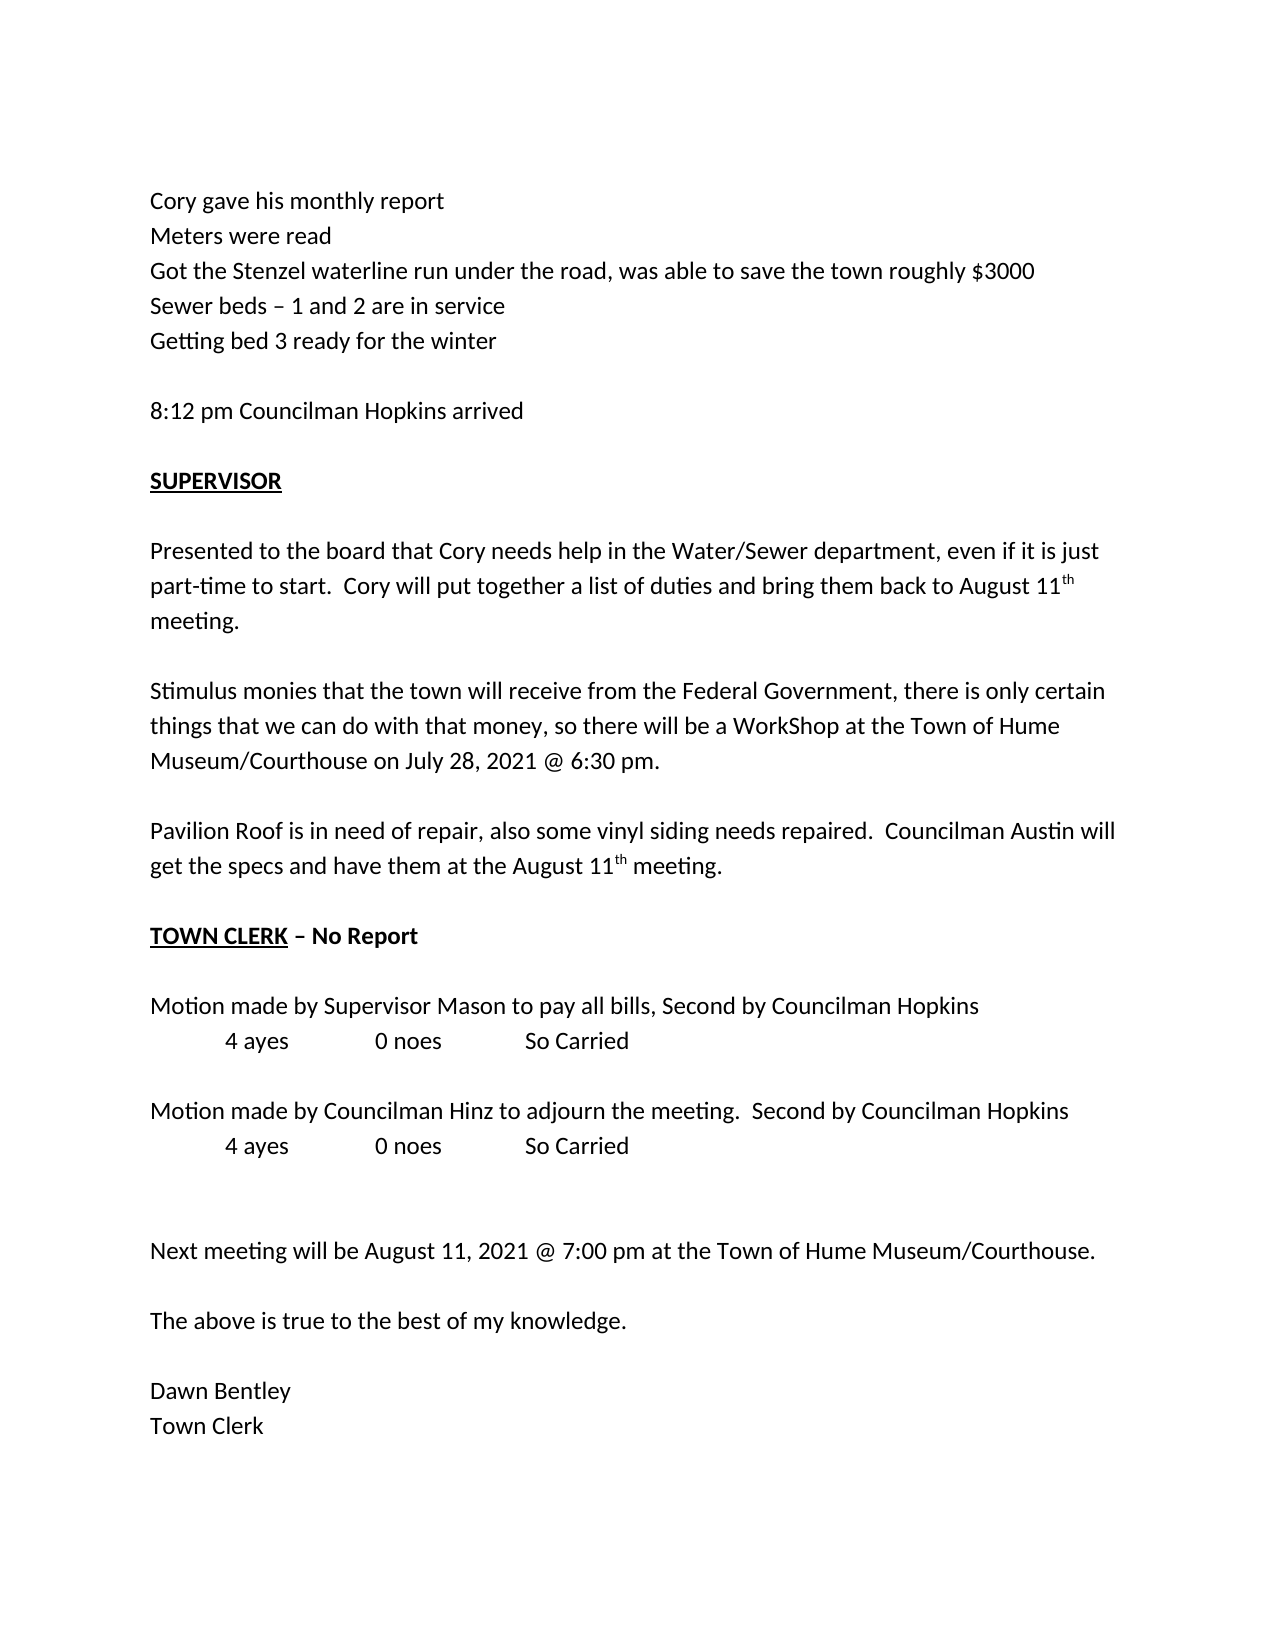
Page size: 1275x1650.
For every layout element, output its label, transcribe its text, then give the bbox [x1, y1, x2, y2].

text Presented to the board that Cory needs help in the Water/Sewer department, even if it is just part-time to start. Cory will put together a list of duties and bring them back to August 11th meeting. [150, 535, 1125, 636]
text Pavilion Roof is in need of repair, also some vinyl siding needs repaired. Councilman Austin will get the specs and have them at the August 11th meeting. [150, 815, 1125, 881]
text Motion made by Councilman Hinz to adjourn the meeting. Second by Councilman Hopkins [150, 1095, 1125, 1126]
text Meters were read [150, 220, 1125, 251]
text 4 ayes 0 noes So Carried [150, 1025, 1125, 1056]
text TOWN CLERK – No Report [150, 920, 1125, 951]
text Getting bed 3 ready for the winter [150, 325, 1125, 356]
text Dawn Bentley [150, 1375, 1125, 1406]
text Got the Stenzel waterline run under the road, was able to save the town roughly $3000 [150, 255, 1125, 286]
text Motion made by Supervisor Mason to pay all bills, Second by Councilman Hopkins [150, 990, 1125, 1021]
text Stimulus monies that the town will receive from the Federal Government, there is only certain things that we can do with that money, so there will be a WorkShop at the Town of Hume Museum/Courthouse on July 28, 2021 @ 6:30 pm. [150, 675, 1125, 776]
text Next meeting will be August 11, 2021 @ 7:00 pm at the Town of Hume Museum/Courthouse. [150, 1235, 1125, 1266]
text Town Clerk [150, 1410, 1125, 1441]
text 4 ayes 0 noes So Carried [150, 1130, 1125, 1161]
text Sewer beds – 1 and 2 are in service [150, 290, 1125, 321]
text Cory gave his monthly report [150, 185, 1125, 216]
text SUPERVISOR [150, 465, 1125, 496]
text The above is true to the best of my knowledge. [150, 1305, 1125, 1336]
text 8:12 pm Councilman Hopkins arrived [150, 395, 1125, 426]
